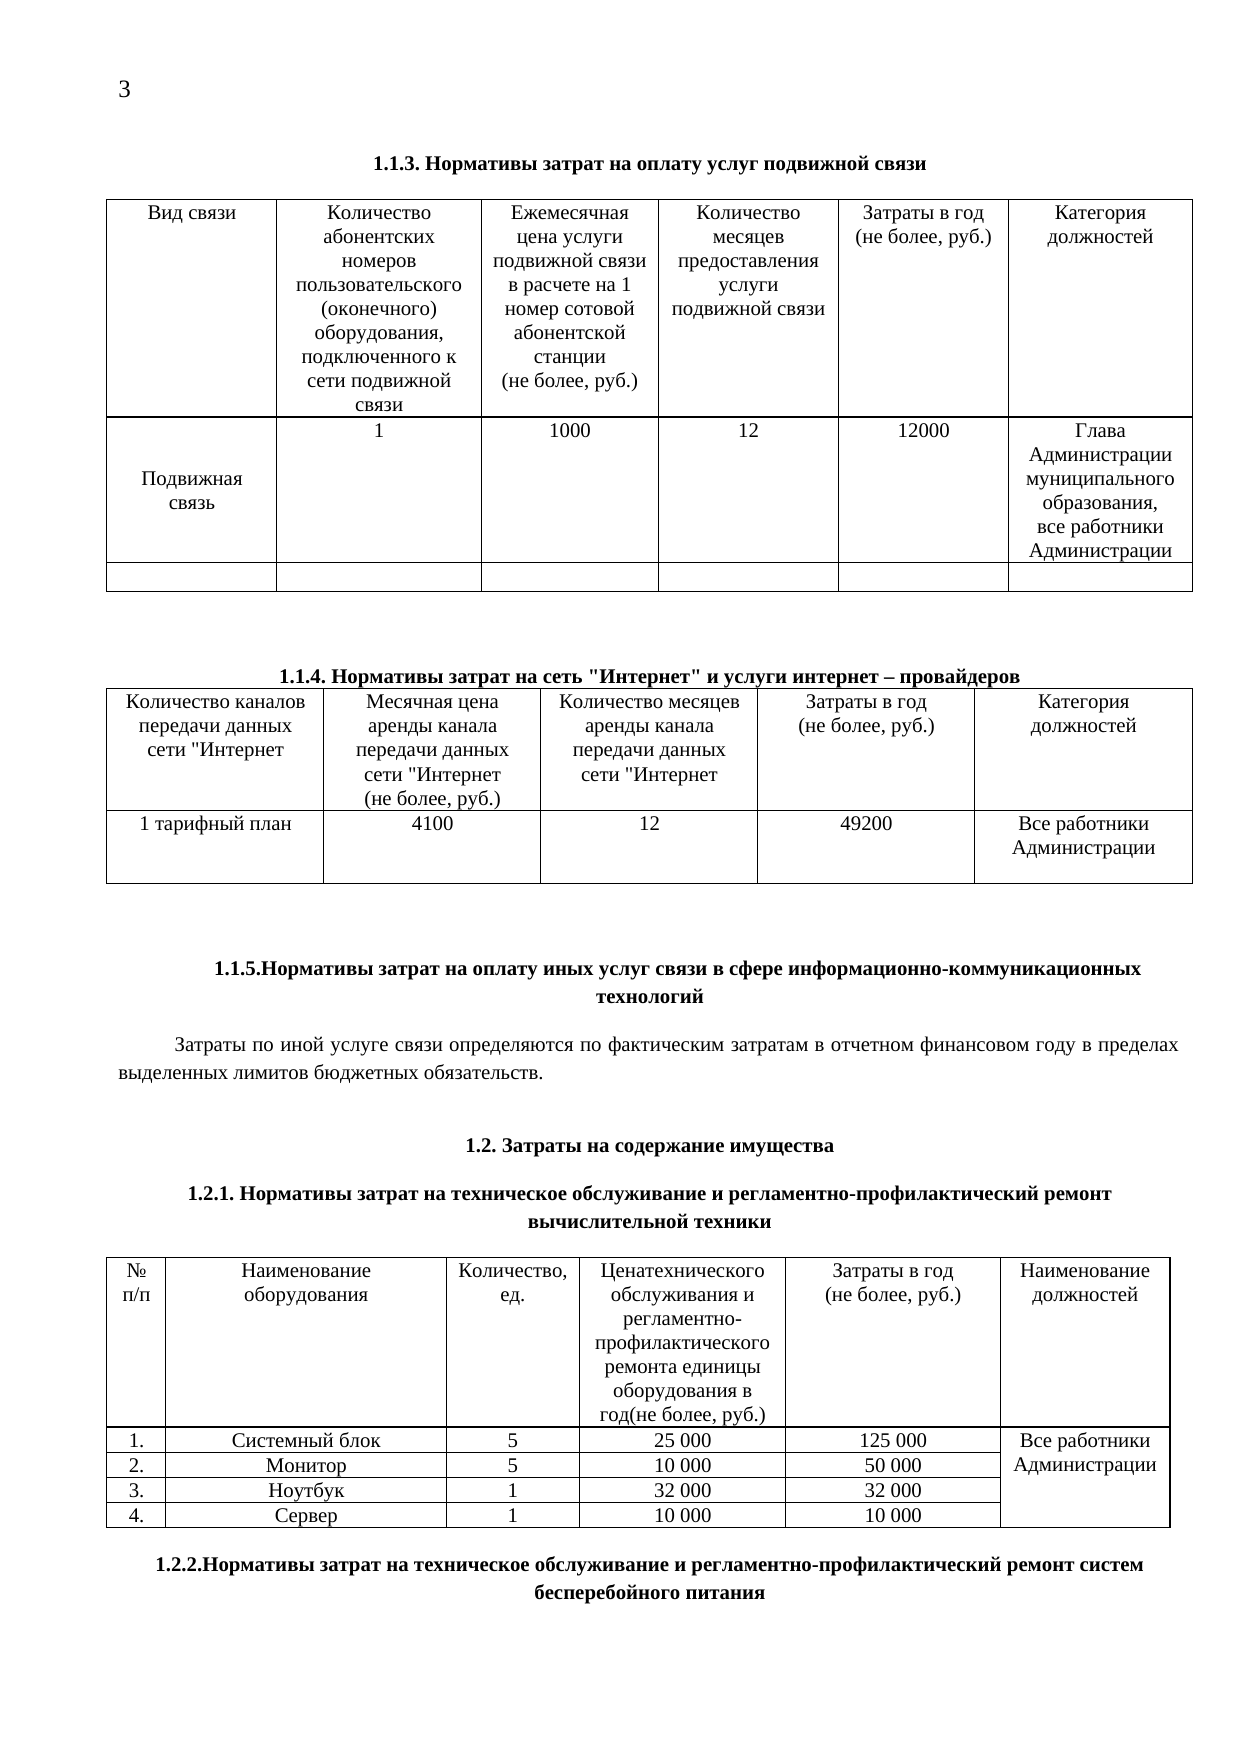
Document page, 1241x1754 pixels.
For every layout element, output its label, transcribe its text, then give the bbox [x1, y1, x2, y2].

text 1.2. Затраты на содержание имущества [118, 1132, 1181, 1157]
text 1.1.3. Нормативы затрат на оплату услуг подвижной связи [118, 151, 1181, 175]
table_cell 1 [447, 1503, 579, 1527]
table_cell 10 000 [786, 1503, 1000, 1527]
table_cell 125 000 [786, 1428, 1000, 1452]
table_cell [839, 563, 1008, 591]
table_header Количество каналов передачи данных сети "Интернет [107, 689, 323, 809]
table_header Затраты в год (не более, руб.) [839, 200, 1008, 416]
table_cell [107, 563, 276, 591]
table_cell 1 тарифный план [107, 811, 323, 883]
table_cell 10 000 [580, 1503, 785, 1527]
table_header Ежемесячная цена услуги подвижной связи в расчете на 1 номер сотовой абонентской станции (не более, руб.) [482, 200, 658, 416]
table_cell 25 000 [580, 1428, 785, 1452]
text 1.1.5.Нормативы затрат на оплату иных услуг связи в сфере информационно-коммуникационных технологий [118, 956, 1181, 1008]
table_header Затраты в год (не более, руб.) [758, 689, 974, 809]
table_cell [1009, 563, 1192, 591]
table_cell Подвижная связь [107, 418, 276, 562]
table_cell 4. [107, 1503, 165, 1527]
table_cell Все работники Администрации [975, 811, 1192, 883]
table_cell [659, 563, 838, 591]
table_cell 1000 [482, 418, 658, 562]
table_header Затраты в год (не более, руб.) [786, 1258, 1000, 1426]
table_cell 10 000 [580, 1453, 785, 1477]
table_cell 2. [107, 1453, 165, 1477]
table_header Ценатехнического обслуживания и регламентно-профилактического ремонта единицы оборудования в год(не более, руб.) [580, 1258, 785, 1426]
text 1.2.1. Нормативы затрат на техническое обслуживание и регламентно-профилактический ремонт вычислительной техники [118, 1181, 1181, 1233]
text 1.1.4. Нормативы затрат на сеть "Интернет" и услуги интернет – провайдеров [118, 664, 1181, 688]
table_cell 12000 [839, 418, 1008, 562]
table_header Наименование должностей [1001, 1258, 1169, 1426]
table_header Вид связи [107, 200, 276, 416]
table_header Количество абонентских номеров пользовательского (оконечного) оборудования, подключенного к сети подвижной связи [277, 200, 481, 416]
table_header Количество, ед. [447, 1258, 579, 1426]
text Затраты по иной услуге связи определяются по фактическим затратам в отчетном финансовом году в пределах выделенных лимитов бюджетных обязательств. [118, 1032, 1181, 1084]
text 1.2.2.Нормативы затрат на техническое обслуживание и регламентно-профилактический ремонт систем бесперебойного питания [118, 1552, 1181, 1604]
table_cell 1 [447, 1478, 579, 1502]
table_cell 49200 [758, 811, 974, 883]
table_cell 12 [659, 418, 838, 562]
table_cell 3. [107, 1478, 165, 1502]
table_cell 32 000 [580, 1478, 785, 1502]
table_cell [482, 563, 658, 591]
table_header № п/п [107, 1258, 165, 1426]
table_cell 1. [107, 1428, 165, 1452]
table_header Количество месяцев предоставления услуги подвижной связи [659, 200, 838, 416]
table_cell 50 000 [786, 1453, 1000, 1477]
table_cell 12 [541, 811, 757, 883]
table_cell 5 [447, 1428, 579, 1452]
table_cell Все работники Администрации [1001, 1428, 1169, 1527]
table_header Наименование оборудования [166, 1258, 446, 1426]
table_cell Системный блок [166, 1428, 446, 1452]
table_cell 5 [447, 1453, 579, 1477]
table_cell 32 000 [786, 1478, 1000, 1502]
table_header Категория должностей [975, 689, 1192, 809]
table_header Месячная цена аренды канала передачи данных сети "Интернет (не более, руб.) [324, 689, 540, 809]
table_cell Монитор [166, 1453, 446, 1477]
table_header Категория должностей [1009, 200, 1192, 416]
table_cell 4100 [324, 811, 540, 883]
table_cell Ноутбук [166, 1478, 446, 1502]
table_cell 1 [277, 418, 481, 562]
table_cell Глава Администрации муниципального образования, все работники Администрации [1009, 418, 1192, 562]
table_header Количество месяцев аренды канала передачи данных сети "Интернет [541, 689, 757, 809]
table_cell [277, 563, 481, 591]
table_cell Сервер [166, 1503, 446, 1527]
